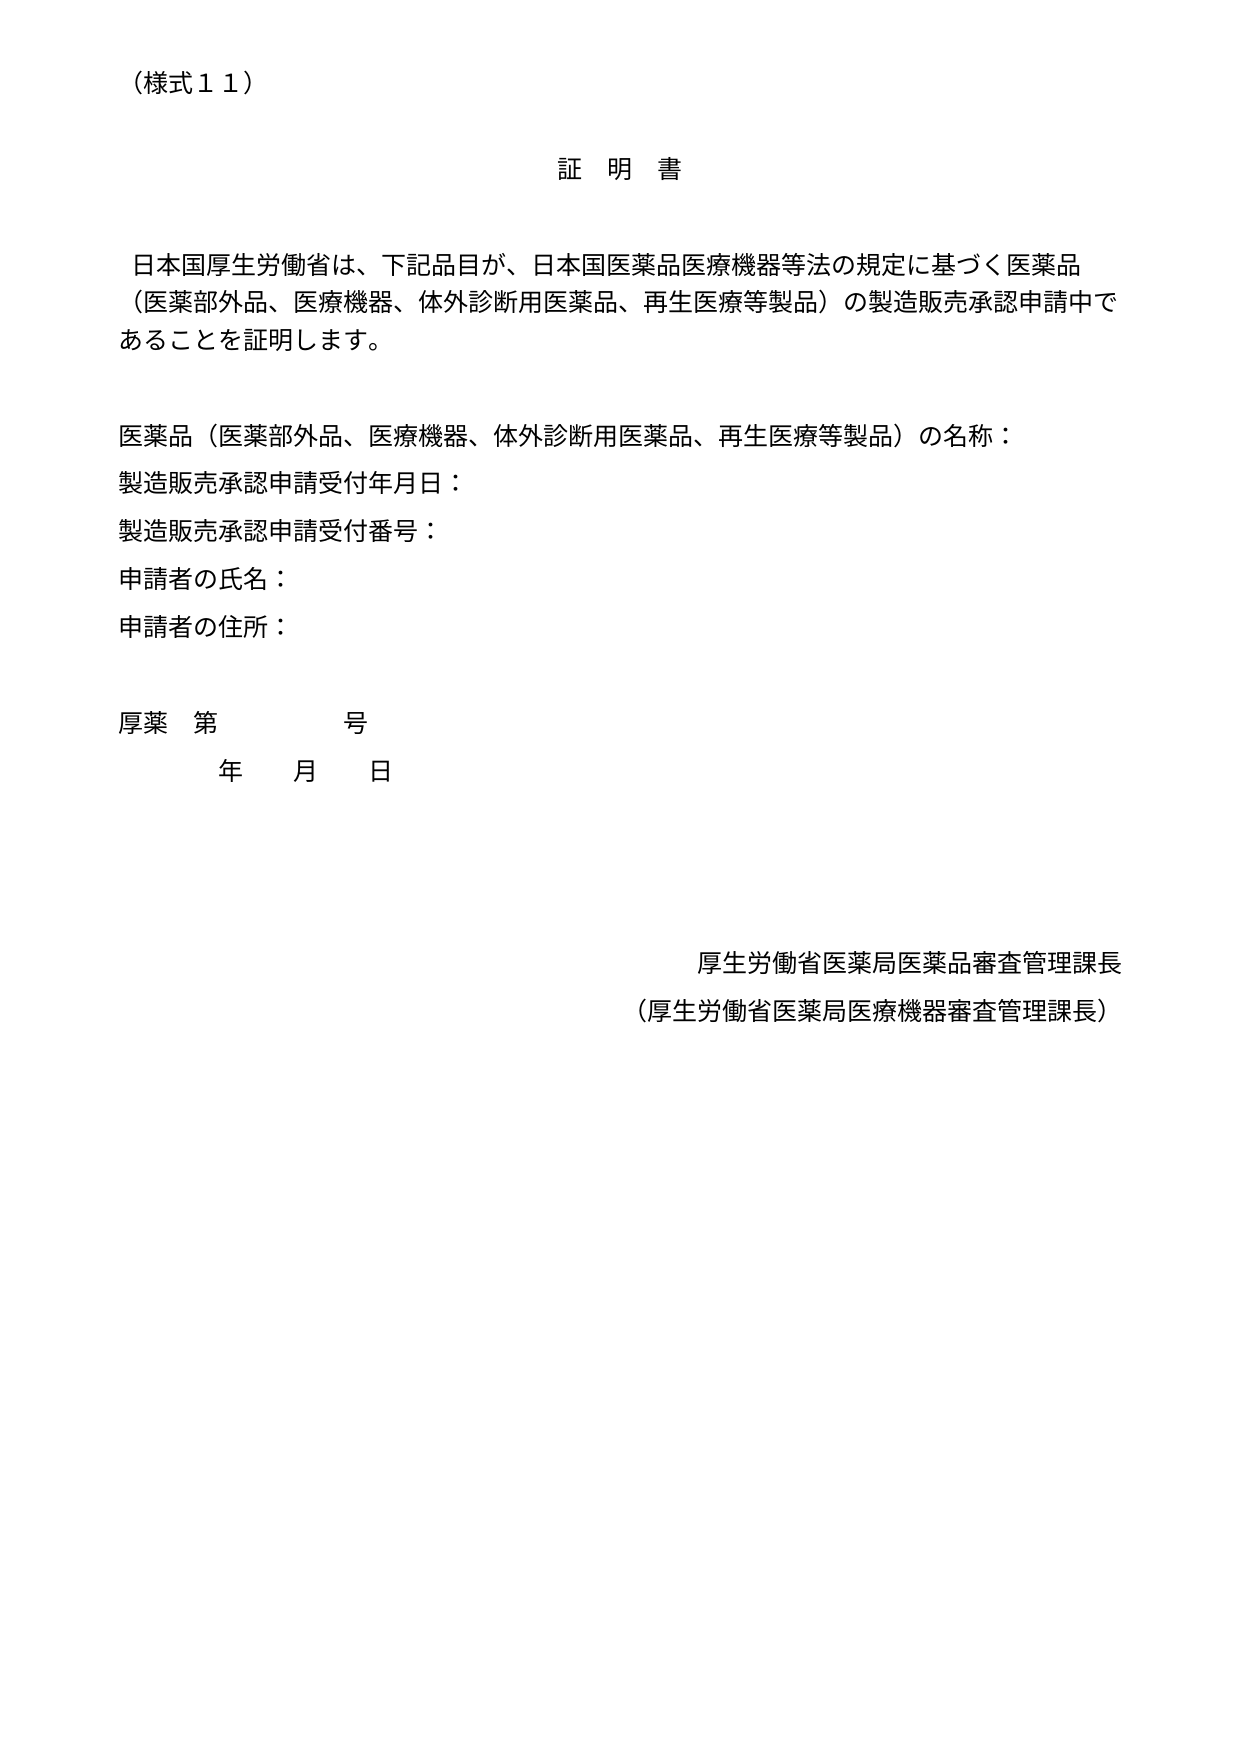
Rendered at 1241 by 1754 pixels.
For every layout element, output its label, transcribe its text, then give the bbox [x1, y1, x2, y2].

text 証 明 書 [118, 149, 1122, 186]
text （様式１１） [118, 63, 1122, 101]
text 年 月 日 [118, 751, 1122, 788]
text 厚生労働省医薬局医薬品審査管理課長 [118, 942, 1122, 980]
text （厚生労働省医薬局医療機器審査管理課長） [118, 990, 1122, 1028]
text 申請者の氏名： [118, 559, 1122, 597]
text 製造販売承認申請受付番号： [118, 511, 1122, 549]
text 厚薬 第 号 [118, 703, 1122, 740]
text 医薬品（医薬部外品、医療機器、体外診断用医薬品、再生医療等製品）の名称： [118, 415, 1122, 453]
text 日本国厚生労働省は、下記品目が、日本国医薬品医療機器等法の規定に基づく医薬品（医薬部外品、医療機器、体外診断用医薬品、再生医療等製品）の製造販売承認申請中であることを証明します。 [118, 244, 1122, 357]
text 製造販売承認申請受付年月日： [118, 463, 1122, 501]
text 申請者の住所： [118, 607, 1122, 644]
